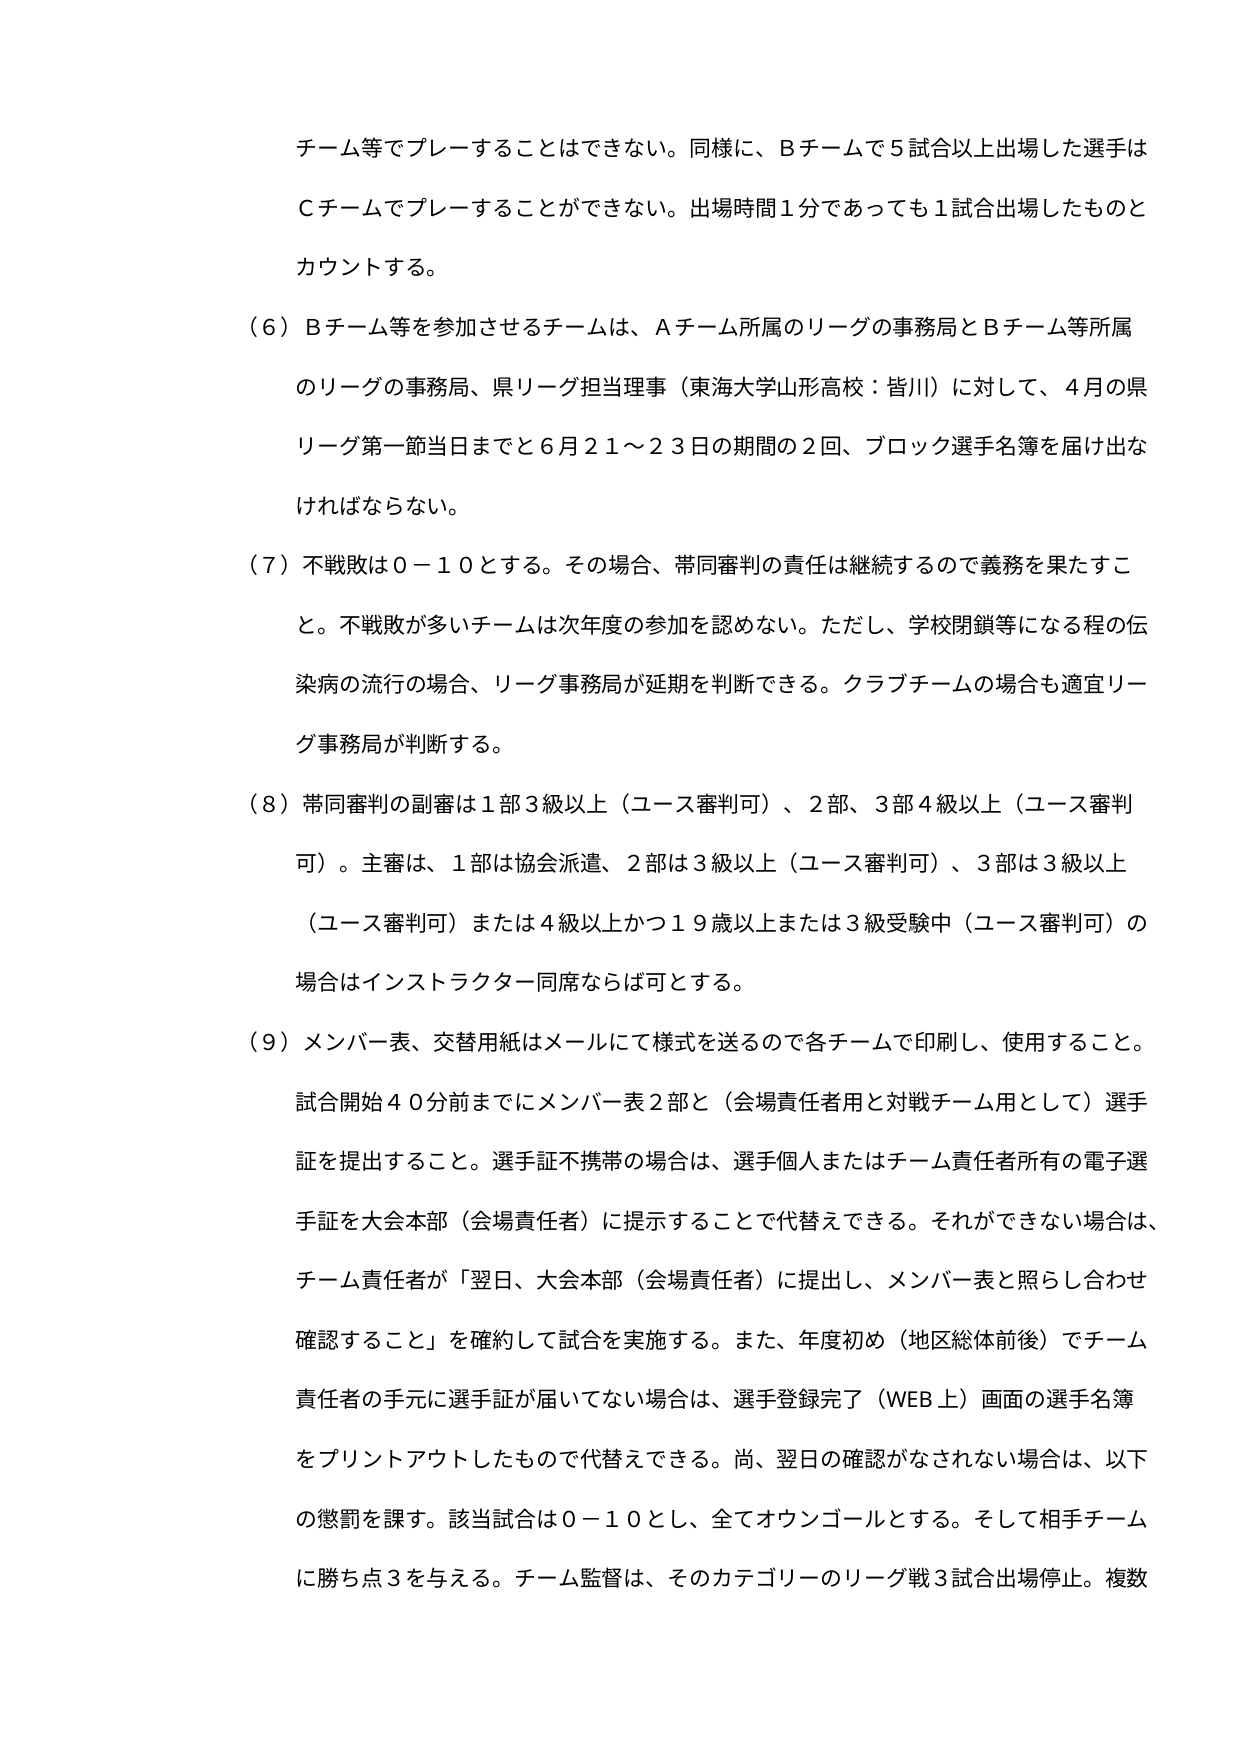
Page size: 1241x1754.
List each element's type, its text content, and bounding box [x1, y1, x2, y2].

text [89, 117, 1152, 296]
text （６）Ｂチーム等を参加させるチームは、Ａチーム所属のリーグの事務局とＢチーム等所属のリーグの事務局、県リーグ担当理事（東海大学山形高校：皆川）に対して、４月の県リーグ第一節当日までと６月２１～２３日の期間の２回、ブロック選手名簿を届け出なければならない。 [89, 296, 1152, 534]
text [89, 1011, 1152, 1607]
text （８）帯同審判の副審は１部３級以上（ユース審判可）、２部、３部４級以上（ユース審判可）。主審は、１部は協会派遣、２部は３級以上（ユース審判可）、３部は３級以上（ユース審判可）または４級以上かつ１９歳以上または３級受験中（ユース審判可）の場合はインストラクター同席ならば可とする。 [89, 773, 1152, 1011]
text （７）不戦敗は０－１０とする。その場合、帯同審判の責任は継続するので義務を果たすこと。不戦敗が多いチームは次年度の参加を認めない。ただし、学校閉鎖等になる程の伝染病の流行の場合、リーグ事務局が延期を判断できる。クラブチームの場合も適宜リーグ事務局が判断する。 [89, 534, 1152, 773]
